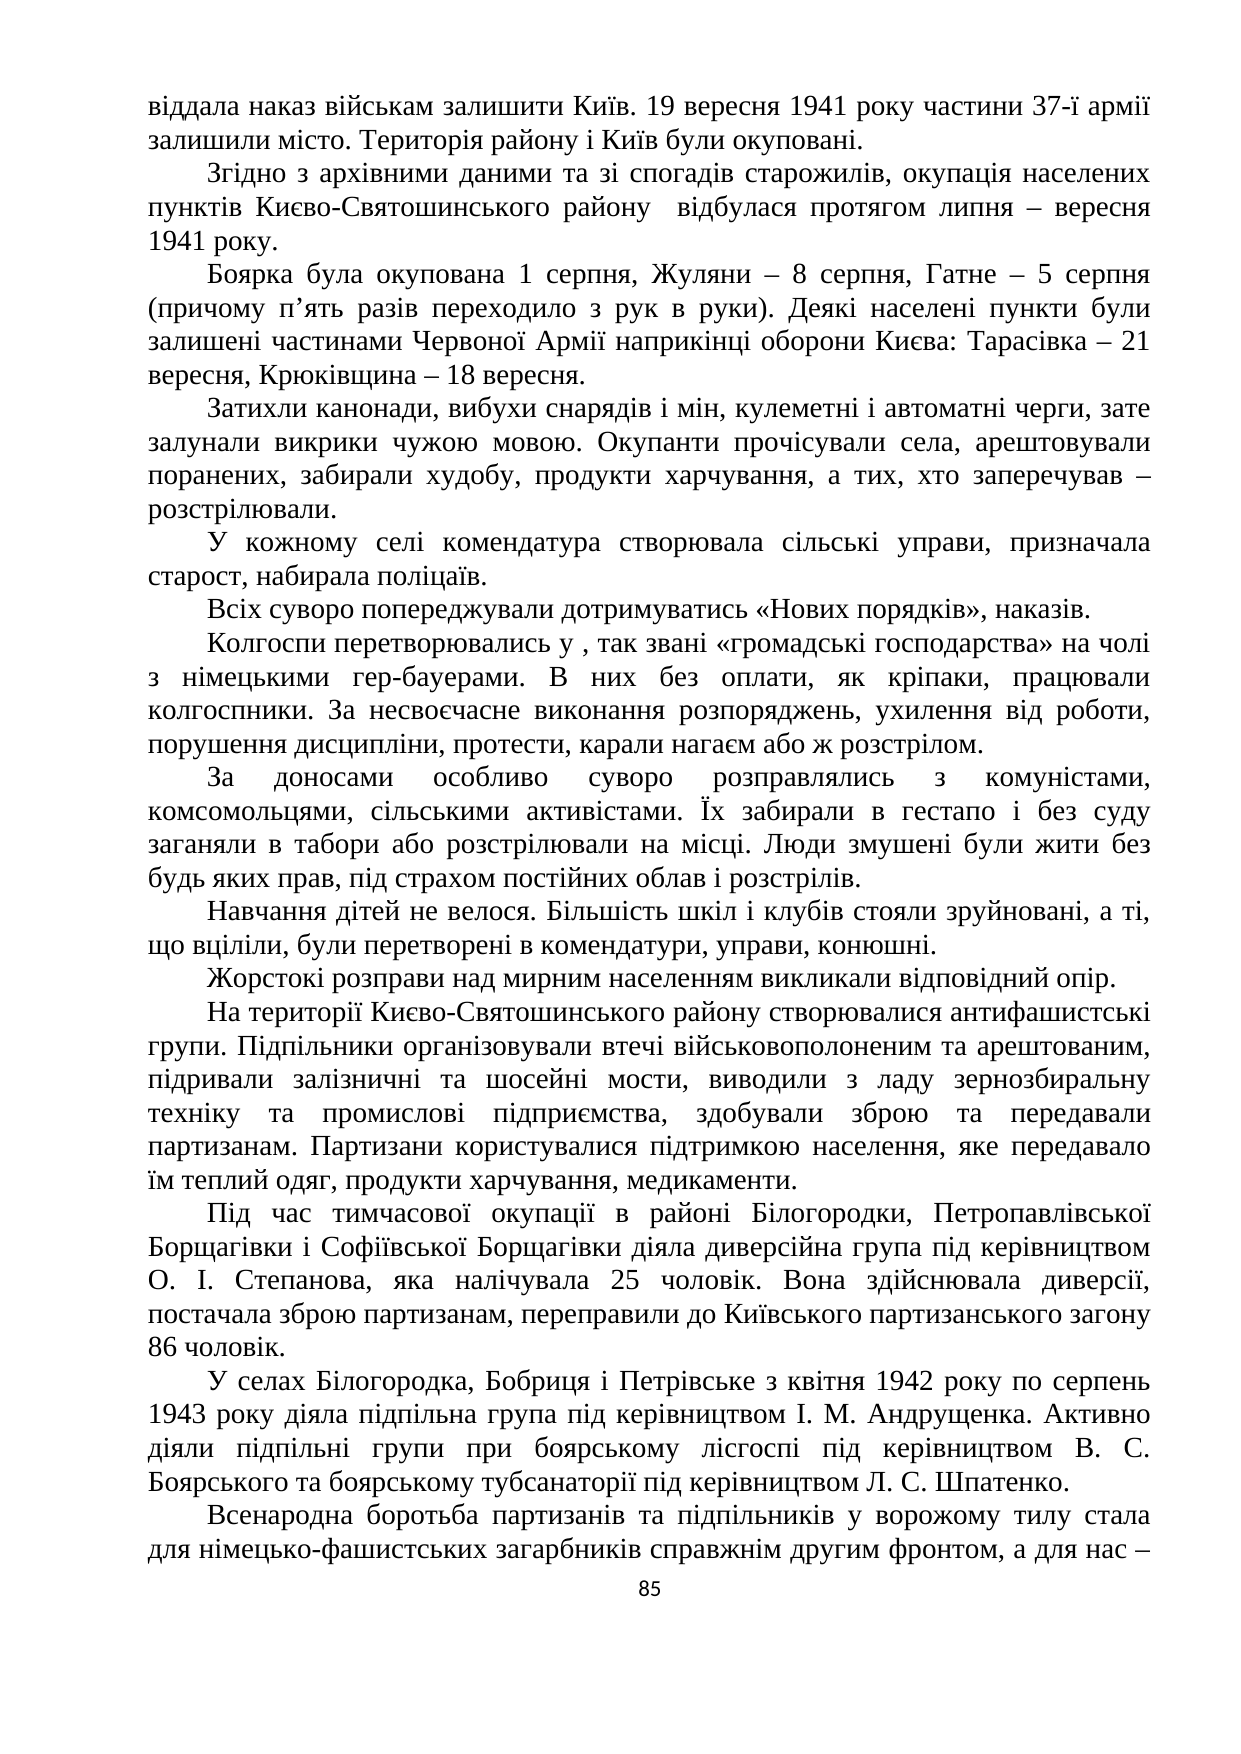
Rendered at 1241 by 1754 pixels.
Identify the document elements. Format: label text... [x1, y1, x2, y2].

text Колгоспи перетворювались у , так звані «громадські господарства» на чолі з німецькими гер-бауерами. В них без оплати, як кріпаки, працювали колгоспники. За несвоєчасне виконання розпоряджень, ухилення від роботи, порушення дисципліни, протести, карали нагаєм або ж розстрілом. [148, 625, 1152, 759]
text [148, 88, 1152, 156]
text За доносами особливо суворо розправлялись з комуністами, комсомольцями, сільськими активістами. Їх забирали в гестапо і без суду заганяли в табори або розстрілювали на місці. Люди змушені були жити без будь яких прав, під страхом постійних облав і розстрілів. [148, 759, 1152, 893]
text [148, 1497, 1152, 1564]
text Під час тимчасової окупації в районі Білогородки, Петропавлівської Борщагівки і Софіївської Борщагівки діяла диверсійна група під керівництвом О. І. Степанова, яка налічувала 25 чоловік. Вона здійснювала диверсії, постачала зброю партизанам, переправили до Київського партизанського загону 86 чоловік. [148, 1195, 1152, 1363]
text Навчання дітей не велося. Більшість шкіл і клубів стояли зруйновані, а ті, що вціліли, були перетворені в комендатури, управи, конюшні. [148, 893, 1152, 961]
text На території Києво-Святошинського району створювалися антифашистські групи. Підпільники організовували втечі військовополоненим та арештованим, підривали залізничні та шосейні мости, виводили з ладу зернозбиральну техніку та промислові підприємства, здобували зброю та передавали партизанам. Партизани користувалися підтримкою населення, яке передавало їм теплий одяг, продукти харчування, медикаменти. [148, 994, 1152, 1195]
text У селах Білогородка, Бобриця і Петрівське з квітня 1942 року по серпень 1943 року діяла підпільна група під керівництвом І. М. Андрущенка. Активно діяли підпільні групи при боярському лісгоспі під керівництвом В. С. Боярського та боярському тубсанаторії під керівництвом Л. С. Шпатенко. [148, 1363, 1152, 1497]
text Всіх суворо попереджували дотримуватись «Нових порядків», наказів. [148, 592, 1152, 625]
text У кожному селі комендатура створювала сільські управи, призначала старост, набирала поліцаїв. [148, 524, 1152, 592]
text Жорстокі розправи над мирним населенням викликали відповідний опір. [148, 961, 1152, 994]
text Згідно з архівними даними та зі спогадів старожилів, окупація населених пунктів Києво-Святошинського району відбулася протягом липня – вересня 1941 року. [148, 156, 1152, 256]
text Затихли канонади, вибухи снарядів і мін, кулеметні і автоматні черги, зате залунали викрики чужою мовою. Окупанти прочісували села, арештовували поранених, забирали худобу, продукти харчування, а тих, хто заперечував – розстрілювали. [148, 390, 1152, 524]
text Боярка була окупована 1 серпня, Жуляни – 8 серпня, Гатне – 5 серпня (причому п’ять разів переходило з рук в руки). Деякі населені пункти були залишені частинами Червоної Армії наприкінці оборони Києва: Тарасівка – 21 вересня, Крюківщина – 18 вересня. [148, 256, 1152, 390]
